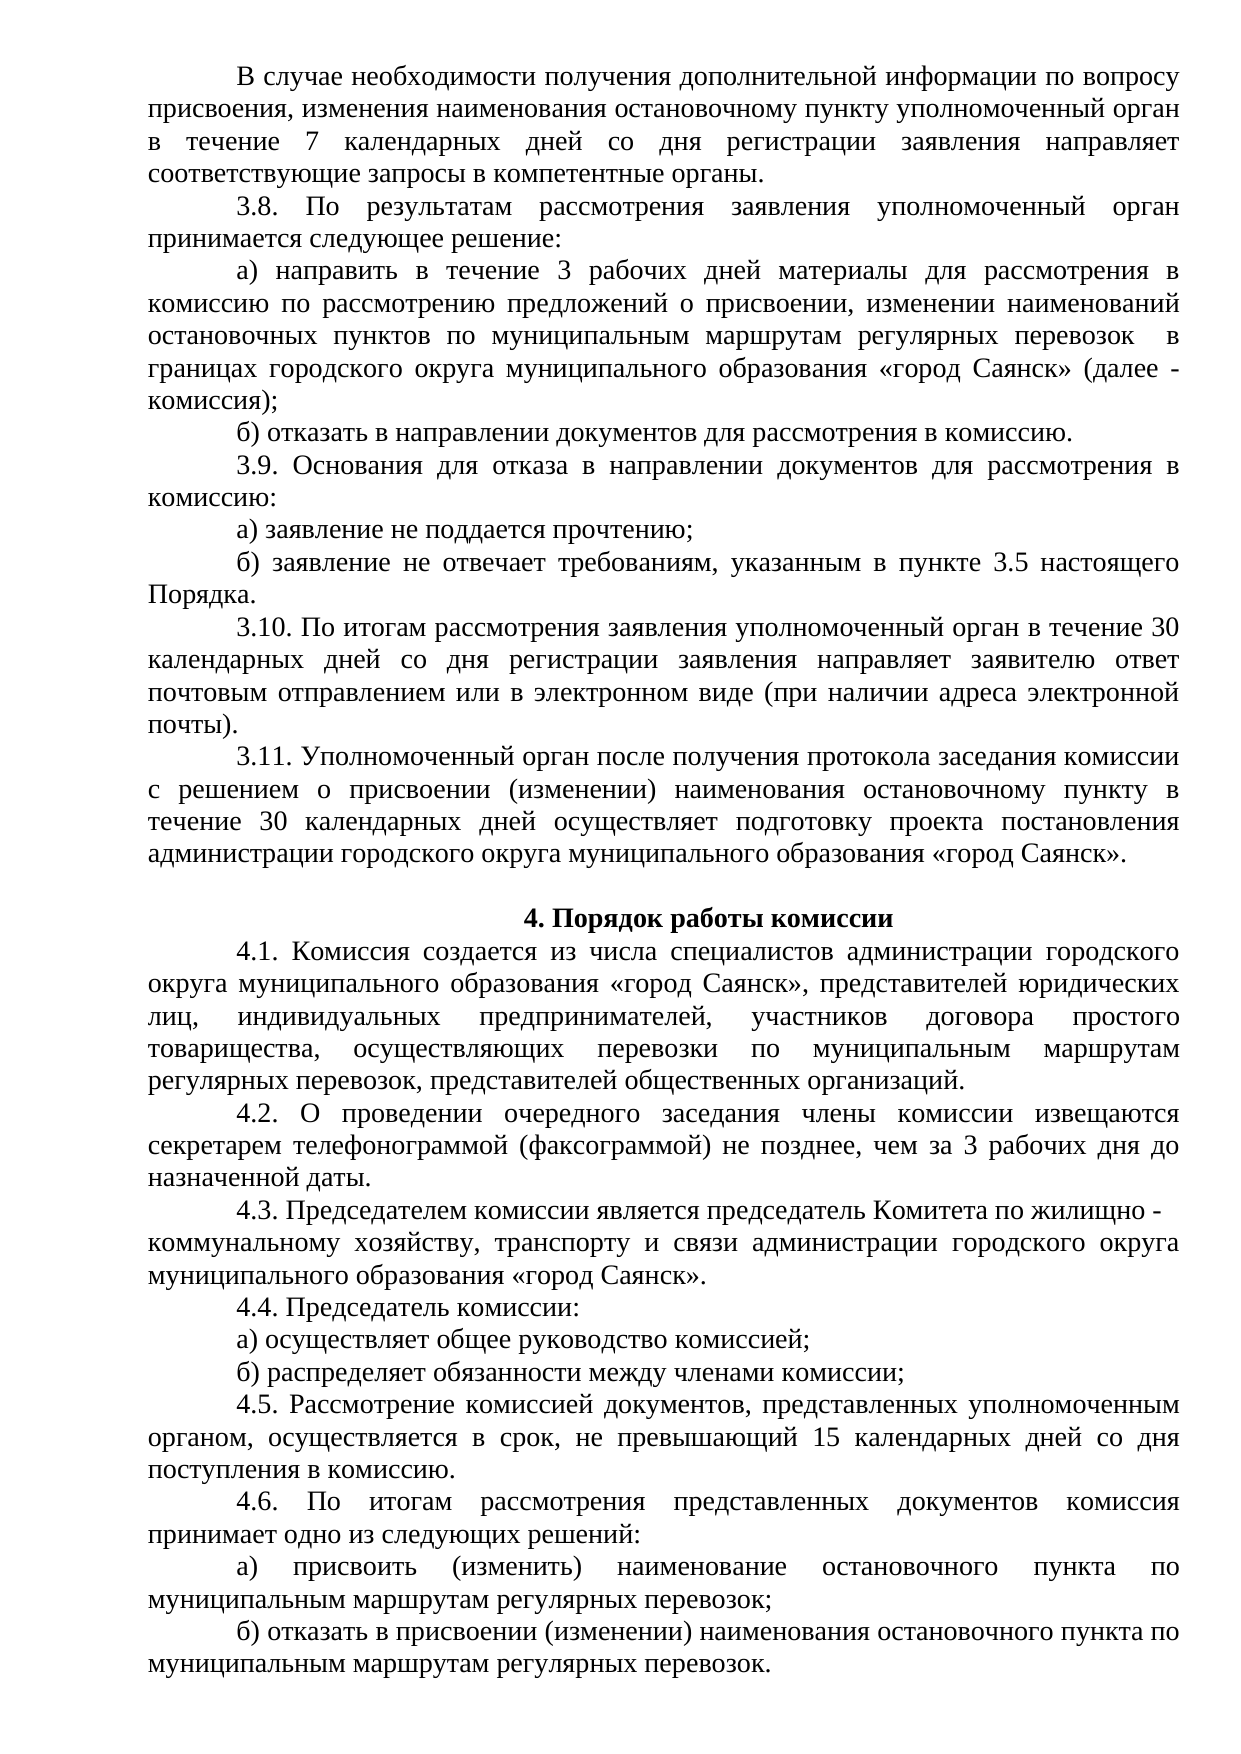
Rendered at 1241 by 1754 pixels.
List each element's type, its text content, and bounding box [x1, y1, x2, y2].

text В случае необходимости получения дополнительной информации по вопросу присвоения, изменения наименования остановочному пункту уполномоченный орган в течение 7 календарных дней со дня регистрации заявления направляет соответствующие запросы в компетентные органы. [148, 59, 1181, 189]
text 4.2. О проведении очередного заседания члены комиссии извещаются секретарем телефонограммой (факсограммой) не позднее, чем за 3 рабочих дня до назначенной даты. [148, 1096, 1181, 1193]
text 4.6. По итогам рассмотрения представленных документов комиссия принимает одно из следующих решений: [148, 1484, 1181, 1549]
text 4.3. Председателем комиссии является председатель Комитета по жилищно - [148, 1193, 1181, 1225]
text 3.10. По итогам рассмотрения заявления уполномоченный орган в течение 30 календарных дней со дня регистрации заявления направляет заявителю ответ почтовым отправлением или в электронном виде (при наличии адреса электронной почты). [148, 610, 1181, 739]
text 4. Порядок работы комиссии [148, 901, 1181, 934]
text а) заявление не поддается прочтению; [221, 513, 1181, 545]
text а) осуществляет общее руководство комиссией; [148, 1322, 1181, 1355]
text 3.11. Уполномоченный орган после получения протокола заседания комиссии с решением о присвоении (изменении) наименования остановочному пункту в течение 30 календарных дней осуществляет подготовку проекта постановления администрации городского округа муниципального образования «город Саянск». [148, 739, 1181, 869]
text 3.8. По результатам рассмотрения заявления уполномоченный орган принимается следующее решение: [148, 189, 1181, 253]
text 4.1. Комиссия создается из числа специалистов администрации городского округа муниципального образования «город Саянск», представителей юридических лиц, индивидуальных предпринимателей, участников договора простого товарищества, осуществляющих перевозки по муниципальным маршрутам регулярных перевозок, представителей общественных организаций. [148, 934, 1181, 1096]
text а) направить в течение 3 рабочих дней материалы для рассмотрения в комиссию по рассмотрению предложений о присвоении, изменении наименований остановочных пунктов по муниципальным маршрутам регулярных перевозок в границах городского округа муниципального образования «город Саянск» (далее - комиссия); [148, 253, 1181, 415]
text б) отказать в направлении документов для рассмотрения в комиссию. [148, 415, 1181, 448]
text 4.4. Председатель комиссии: [148, 1290, 1181, 1322]
text б) отказать в присвоении (изменении) наименования остановочного пункта по муниципальным маршрутам регулярных перевозок. [148, 1614, 1181, 1679]
text б) заявление не отвечает требованиям, указанным в пункте 3.5 настоящего Порядка. [148, 545, 1181, 610]
text 3.9. Основания для отказа в направлении документов для рассмотрения в комиссию: [148, 448, 1181, 513]
text 4.5. Рассмотрение комиссией документов, представленных уполномоченным органом, осуществляется в срок, не превышающий 15 календарных дней со дня поступления в комиссию. [148, 1387, 1181, 1484]
text коммунальному хозяйству, транспорту и связи администрации городского округа муниципального образования «город Саянск». [148, 1225, 1181, 1290]
text а) присвоить (изменить) наименование остановочного пункта по муниципальным маршрутам регулярных перевозок; [148, 1549, 1181, 1614]
text б) распределяет обязанности между членами комиссии; [148, 1355, 1181, 1387]
